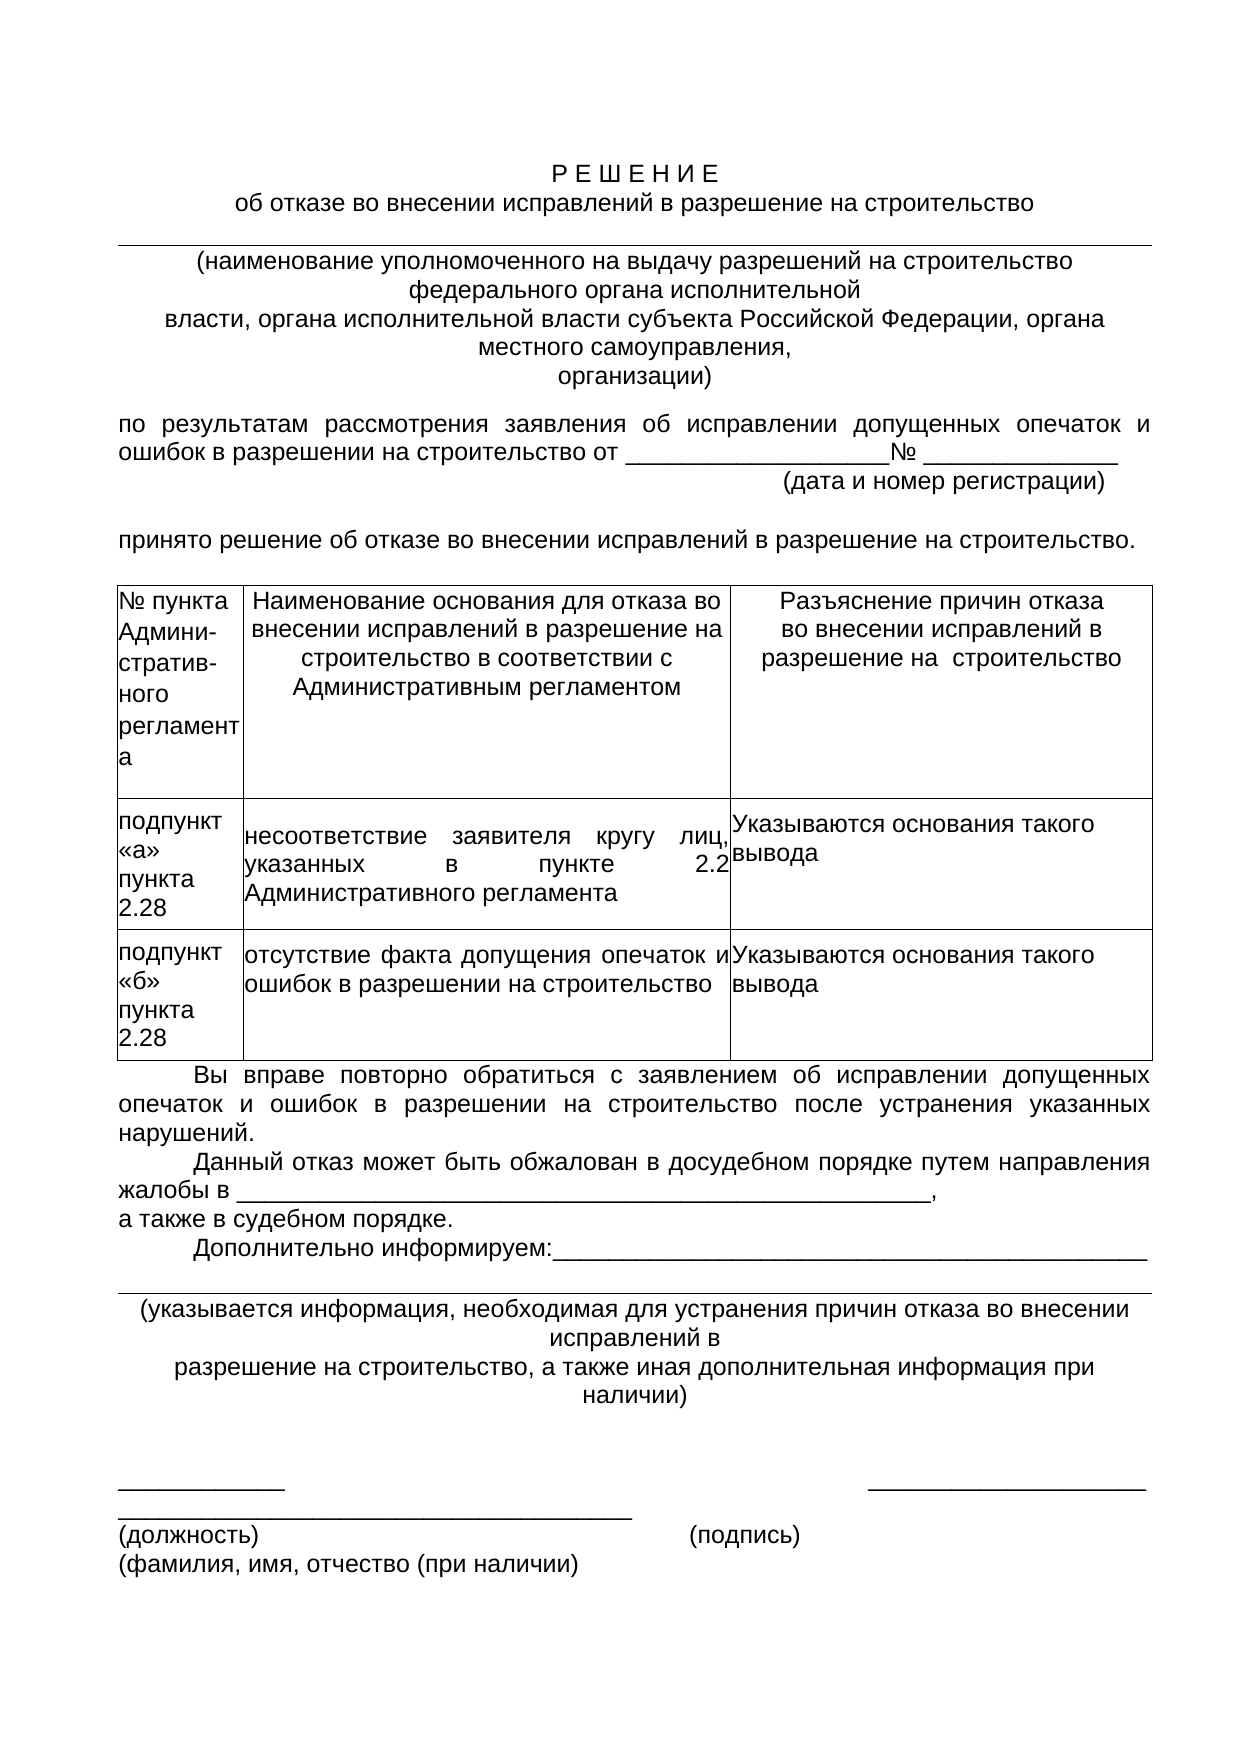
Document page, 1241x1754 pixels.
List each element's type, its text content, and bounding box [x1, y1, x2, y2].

text Дополнительно информируем: [118, 1233, 1152, 1262]
text ____________ ____________________ _____________________________________ [118, 1463, 1152, 1520]
table_cell Указываются основания такого вывода [731, 930, 1152, 1059]
table_cell несоответствие заявителя кругу лиц, указанных в пункте 2.2 Административного регламента [244, 799, 730, 929]
text (должность) (подпись) (фамилия, имя, отчество (при наличии) [118, 1520, 1152, 1578]
table_cell Указываются основания такого вывода [731, 799, 1152, 929]
table_header Наименование основания для отказа во внесении исправлений в разрешение на строительство в соответствии с Административным регламентом [244, 586, 730, 797]
table_header Разъяснение причин отказа во внесении исправлений в разрешение на строительство [731, 586, 1152, 797]
table_cell подпункт «а» пункта 2.28 [118, 799, 243, 929]
text Р Е Ш Е Н И Е [118, 159, 1152, 187]
text Данный отказ может быть обжалован в досудебном порядке путем направления жалобы в __________________________________________________, [118, 1147, 1152, 1204]
text (наименование уполномоченного на выдачу разрешений на строительство федерального органа исполнительной власти, органа исполнительной власти субъекта Российской Федерации, органа местного самоуправления, организации) [118, 246, 1152, 390]
table_cell отсутствие факта допущения опечаток и ошибок в разрешении на строительство [244, 930, 730, 1059]
text по результатам рассмотрения заявления об исправлении допущенных опечаток и ошибок в разрешении на строительство от № ______________ [118, 408, 1152, 466]
text принято решение об отказе во внесении исправлений в разрешение на строительство. [118, 525, 1152, 554]
text об отказе во внесении исправлений в разрешение на строительство [118, 187, 1152, 216]
text (указывается информация, необходимая для устранения причин отказа во внесении исправлений в разрешение на строительство, а также иная дополнительная информация при наличии) [118, 1294, 1152, 1409]
table_cell подпункт «б» пункта 2.28 [118, 930, 243, 1059]
text а также в судебном порядке. [118, 1204, 1152, 1233]
text (дата и номер регистрации) [118, 466, 1152, 495]
text Вы вправе повторно обратиться с заявлением об исправлении допущенных опечаток и ошибок в разрешении на строительство после устранения указанных нарушений. [118, 1061, 1152, 1147]
table_header № пункта Админи- стратив- ного регламента [118, 586, 243, 797]
